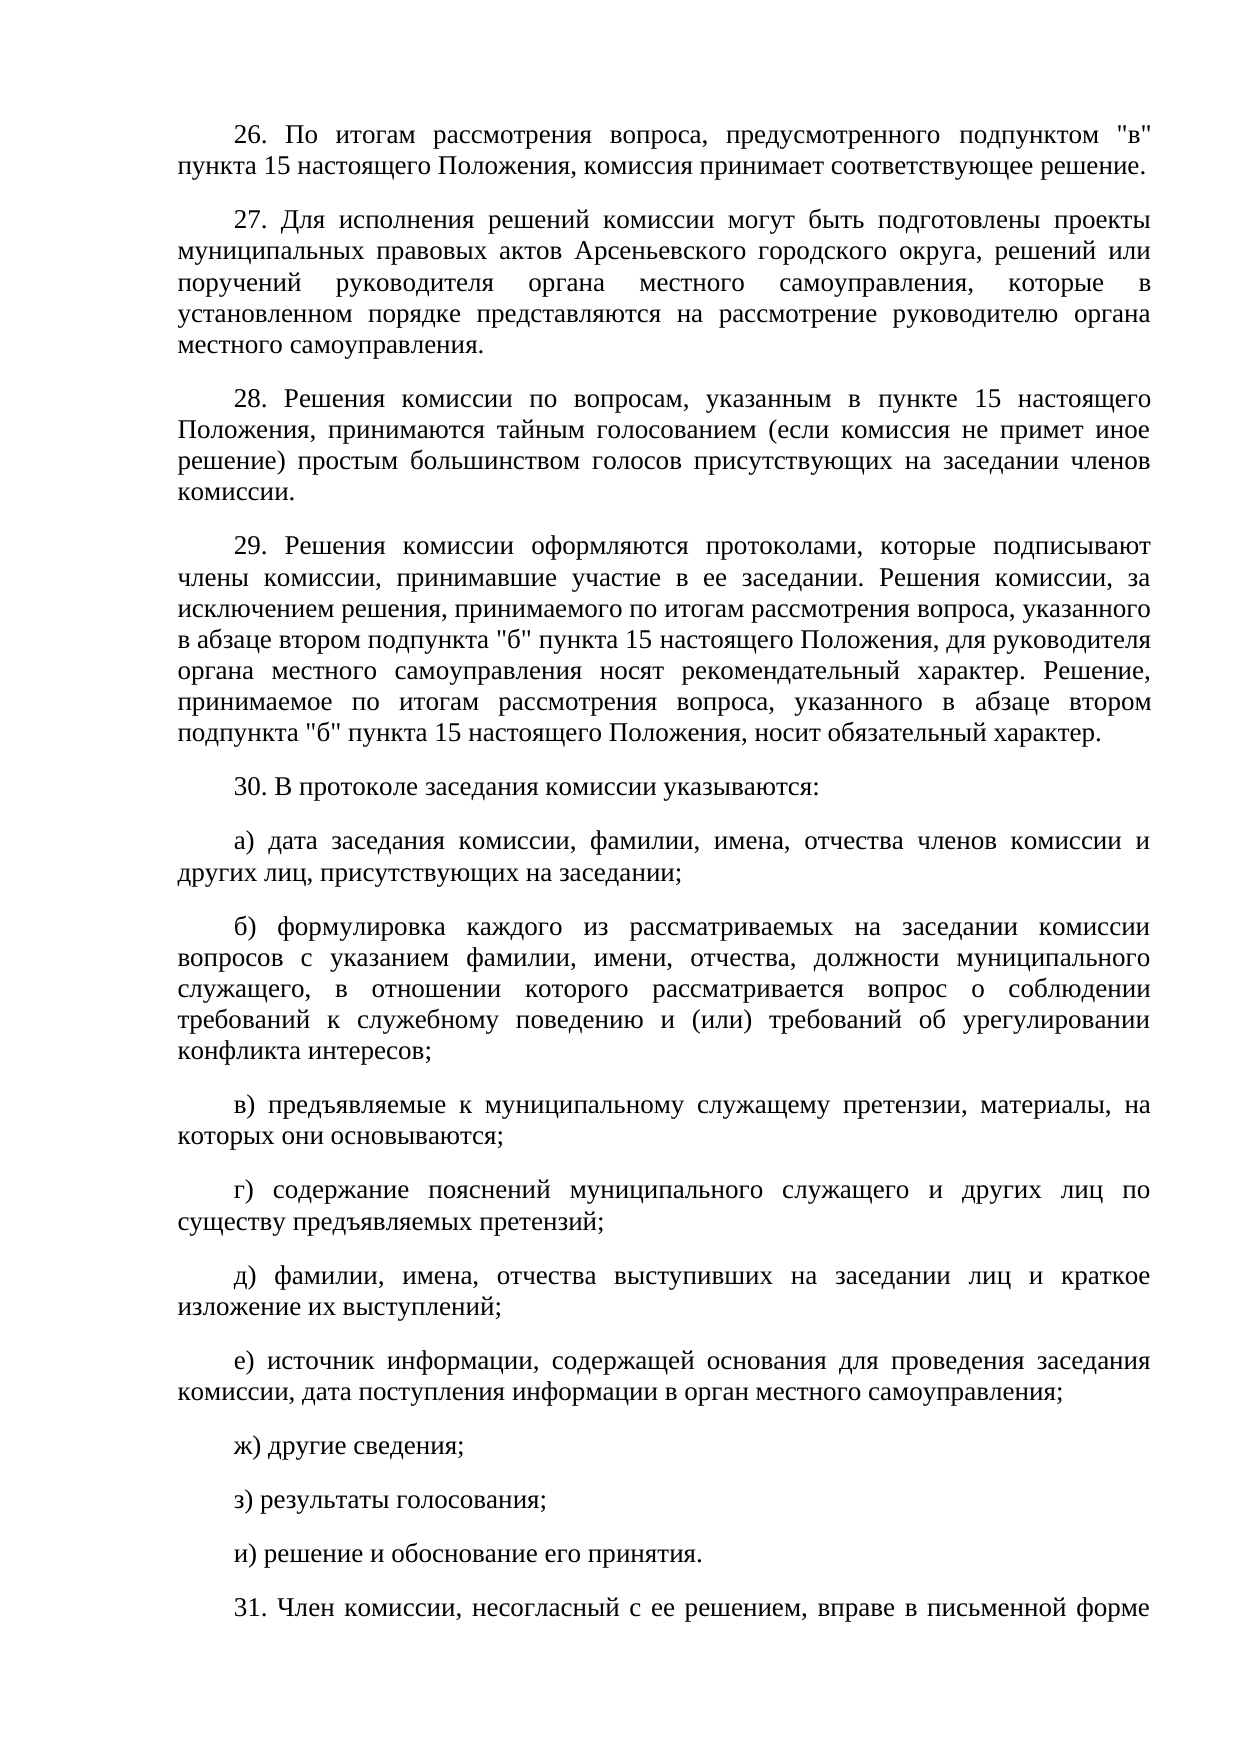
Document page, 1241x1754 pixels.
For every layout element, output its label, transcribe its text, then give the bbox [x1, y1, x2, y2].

text г) содержание пояснений муниципального служащего и других лиц по существу предъявляемых претензий; [177, 1173, 1152, 1236]
text и) решение и обоснование его принятия. [177, 1537, 1152, 1568]
text а) дата заседания комиссии, фамилии, имена, отчества членов комиссии и других лиц, присутствующих на заседании; [177, 824, 1152, 887]
text 27. Для исполнения решений комиссии могут быть подготовлены проекты муниципальных правовых актов Арсеньевского городского округа, решений или поручений руководителя органа местного самоуправления, которые в установленном порядке представляются на рассмотрение руководителю органа местного самоуправления. [177, 203, 1152, 359]
text в) предъявляемые к муниципальному служащему претензии, материалы, на которых они основываются; [177, 1088, 1152, 1151]
text е) источник информации, содержащей основания для проведения заседания комиссии, дата поступления информации в орган местного самоуправления; [177, 1344, 1152, 1406]
text д) фамилии, имена, отчества выступивших на заседании лиц и краткое изложение их выступлений; [177, 1259, 1152, 1321]
text 29. Решения комиссии оформляются протоколами, которые подписывают члены комиссии, принимавшие участие в ее заседании. Решения комиссии, за исключением решения, принимаемого по итогам рассмотрения вопроса, указанного в абзаце втором подпункта "б" пункта 15 настоящего Положения, для руководителя органа местного самоуправления носят рекомендательный характер. Решение, принимаемое по итогам рассмотрения вопроса, указанного в абзаце втором подпункта "б" пункта 15 настоящего Положения, носит обязательный характер. [177, 529, 1152, 747]
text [177, 1591, 1152, 1622]
text 30. В протоколе заседания комиссии указываются: [177, 770, 1152, 802]
text ж) другие сведения; [177, 1429, 1152, 1460]
text 28. Решения комиссии по вопросам, указанным в пункте 15 настоящего Положения, принимаются тайным голосованием (если комиссия не примет иное решение) простым большинством голосов присутствующих на заседании членов комиссии. [177, 382, 1152, 507]
text 26. По итогам рассмотрения вопроса, предусмотренного подпунктом "в" пункта 15 настоящего Положения, комиссия принимает соответствующее решение. [177, 118, 1152, 180]
text б) формулировка каждого из рассматриваемых на заседании комиссии вопросов с указанием фамилии, имени, отчества, должности муниципального служащего, в отношении которого рассматривается вопрос о соблюдении требований к служебному поведению и (или) требований об урегулировании конфликта интересов; [177, 910, 1152, 1065]
text з) результаты голосования; [177, 1483, 1152, 1514]
